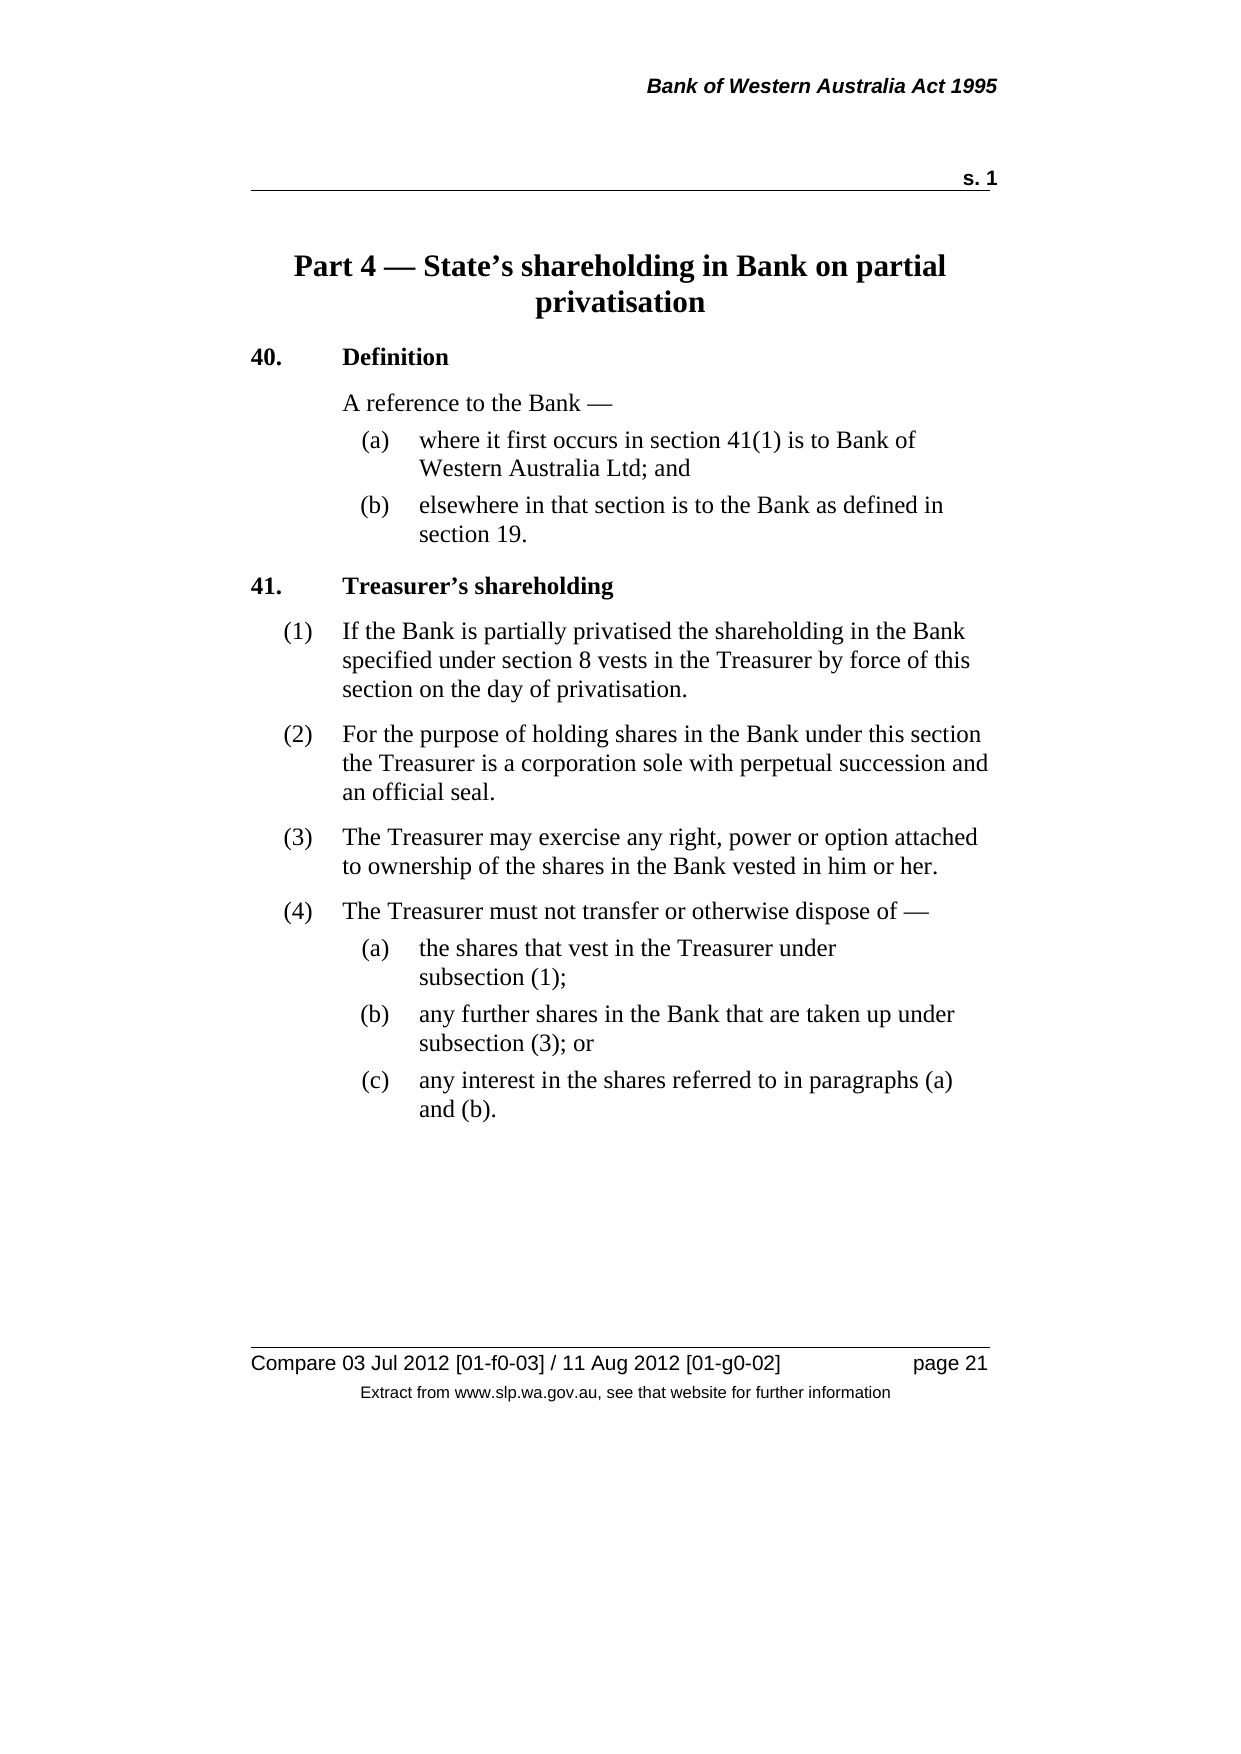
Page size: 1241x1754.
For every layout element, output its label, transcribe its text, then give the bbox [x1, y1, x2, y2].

text (2) For the purpose of holding shares in the Bank under this section the Treasurer is a corporation sole with perpetual succession and an official seal. [251, 719, 990, 806]
text (1) If the Bank is partially privatised the shareholding in the Bank specified under section 8 vests in the Treasurer by force of this section on the day of privatisation. [251, 616, 990, 703]
text (b) any further shares in the Bank that are taken up under subsection (3); or [251, 999, 990, 1057]
subtitle 41. Treasurer’s shareholding [251, 571, 990, 600]
subtitle 40. Definition [251, 342, 990, 371]
text (3) The Treasurer may exercise any right, power or option attached to ownership of the shares in the Bank vested in him or her. [251, 822, 990, 880]
text (c) any interest in the shares referred to in paragraphs (a) and (b). [251, 1065, 990, 1123]
text (4) The Treasurer must not transfer or otherwise dispose of — [251, 896, 990, 925]
text (a) the shares that vest in the Treasurer under subsection (1); [251, 933, 990, 991]
subtitle Part 4 — State’s shareholding in Bank on partial privatisation [251, 247, 990, 319]
text (a) where it first occurs in section 41(1) is to Bank of Western Australia Ltd; and [251, 425, 990, 482]
text A reference to the Bank — [251, 388, 990, 416]
text (b) elsewhere in that section is to the Bank as defined in section 19. [251, 491, 990, 548]
